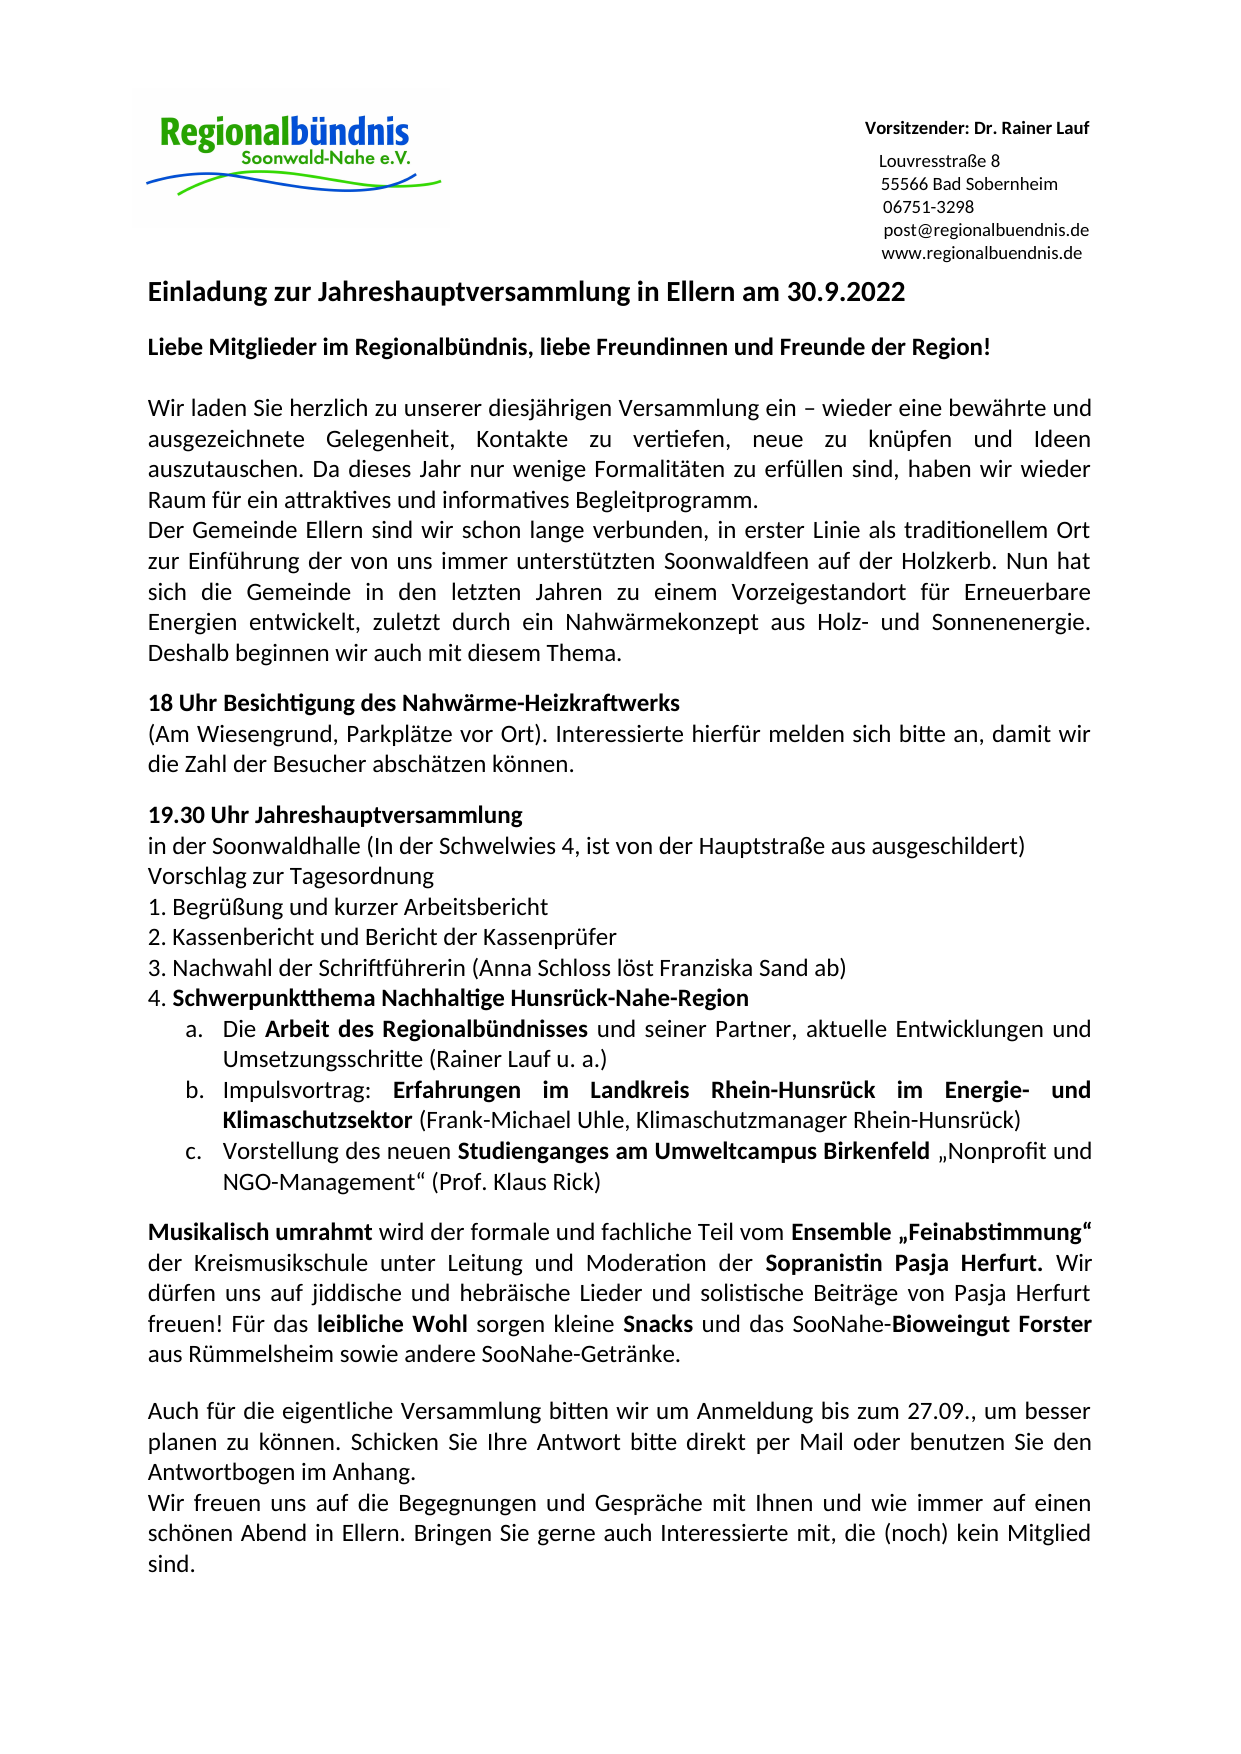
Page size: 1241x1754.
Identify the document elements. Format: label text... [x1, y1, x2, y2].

text Der Gemeinde Ellern sind wir schon lange verbunden, in erster Linie als traditionellem Ort zur Einführung der von uns immer unterstützten Soonwaldfeen auf der Holzkerb. Nun hat sich die Gemeinde in den letzten Jahren zu einem Vorzeigestandort für Erneuerbare Energien entwickelt, zuletzt durch ein Nahwärmekonzept aus Holz- und Sonnenenergie. Deshalb beginnen wir auch mit diesem Thema. [148, 515, 1092, 667]
text (Am Wiesengrund, Parkplätze vor Ort). Interessierte hierfür melden sich bitte an, damit wir die Zahl der Besucher abschätzen können. [148, 718, 1092, 779]
text Auch für die eigentliche Versammlung bitten wir um Anmeldung bis zum 27.09., um besser planen zu können. Schicken Sie Ihre Antwort bitte direkt per Mail oder benutzen Sie den Antwortbogen im Anhang. [148, 1395, 1092, 1487]
text 2. Kassenbericht und Bericht der Kassenprüfer [148, 922, 1092, 952]
text 3. Nachwahl der Schriftführerin (Anna Schloss löst Franziska Sand ab) [148, 952, 1092, 983]
text 1. Begrüßung und kurzer Arbeitsbericht [148, 891, 1092, 922]
text Einladung zur Jahreshauptversammlung in Ellern am 30.9.2022 [148, 273, 1092, 309]
text Musikalisch umrahmt wird der formale und fachliche Teil vom Ensemble „Feinabstimmung“ der Kreismusikschule unter Leitung und Moderation der Sopranistin Pasja Herfurt. Wir dürfen uns auf jiddische und hebräische Lieder und solistische Beiträge von Pasja Herfurt freuen! Für das leibliche Wohl sorgen kleine Snacks und das SooNahe-Bioweingut Forster aus Rümmelsheim sowie andere SooNahe-Getränke. [148, 1217, 1092, 1369]
text Wir laden Sie herzlich zu unserer diesjährigen Versammlung ein – wieder eine bewährte und ausgezeichnete Gelegenheit, Kontakte zu vertiefen, neue zu knüpfen und Ideen auszutauschen. Da dieses Jahr nur wenige Formalitäten zu erfüllen sind, haben wir wieder Raum für ein attraktives und informatives Begleitprogramm. [148, 393, 1092, 515]
text 19.30 Uhr Jahreshauptversammlung [148, 799, 1092, 830]
list Vorstellung des neuen Studienganges am Umweltcampus Birkenfeld „Nonprofit und NGO-Management“ (Prof. Klaus Rick) [185, 1135, 1092, 1196]
list Die Arbeit des Regionalbündnisses und seiner Partner, aktuelle Entwicklungen und Umsetzungsschritte (Rainer Lauf u. a.) [185, 1013, 1092, 1074]
text Vorschlag zur Tagesordnung [148, 861, 1092, 891]
text Wir freuen uns auf die Begegnungen und Gespräche mit Ihnen und wie immer auf einen schönen Abend in Ellern. Bringen Sie gerne auch Interessierte mit, die (noch) kein Mitglied sind. [148, 1487, 1092, 1578]
text Liebe Mitglieder im Regionalbündnis, liebe Freundinnen und Freunde der Region! [148, 332, 1092, 362]
picture [132, 88, 450, 228]
text 4. Schwerpunktthema Nachhaltige Hunsrück-Nahe-Region [148, 983, 1092, 1013]
list Impulsvortrag: Erfahrungen im Landkreis Rhein-Hunsrück im Energie- und Klimaschutzsektor (Frank-Michael Uhle, Klimaschutzmanager Rhein-Hunsrück) [185, 1074, 1092, 1135]
text 18 Uhr Besichtigung des Nahwärme-Heizkraftwerks [148, 688, 1092, 718]
text in der Soonwaldhalle (In der Schwelwies 4, ist von der Hauptstraße aus ausgeschildert) [148, 830, 1092, 861]
